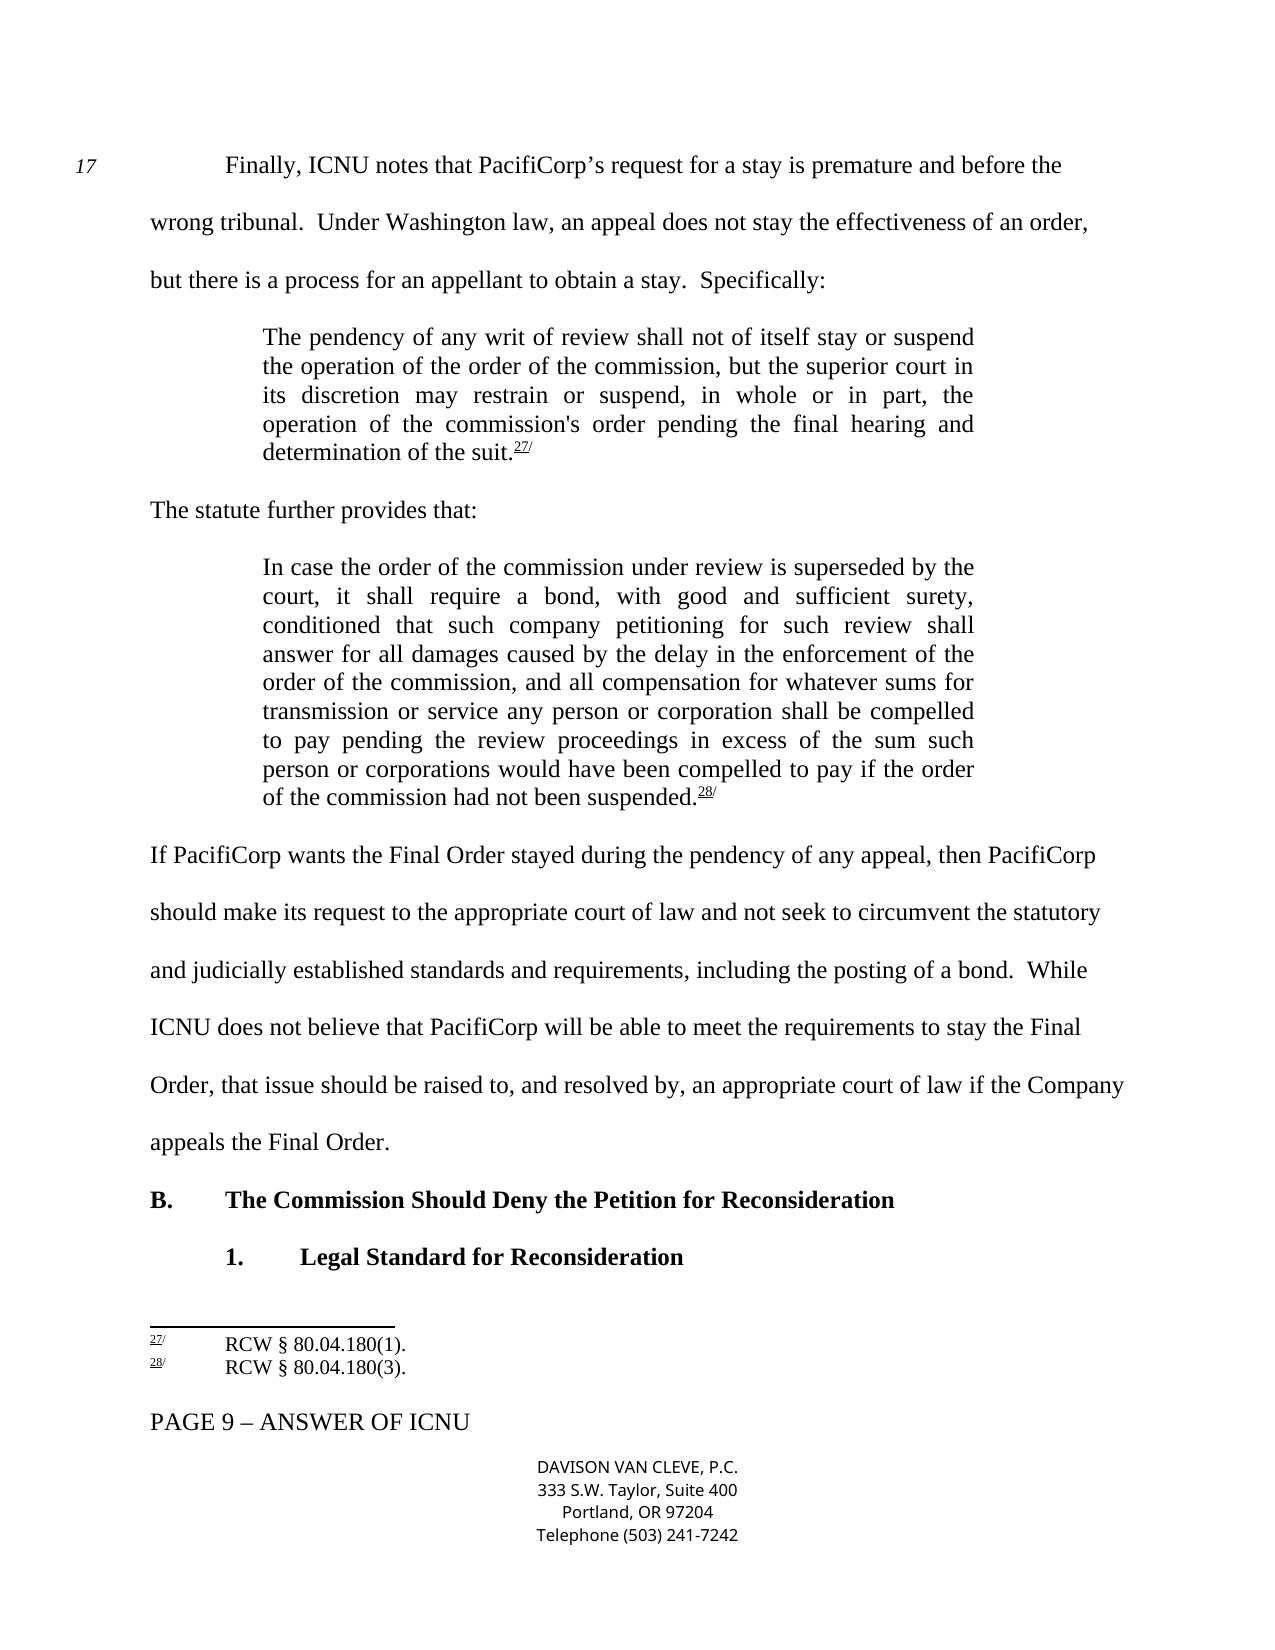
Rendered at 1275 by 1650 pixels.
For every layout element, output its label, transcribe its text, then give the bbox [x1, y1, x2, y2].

list B. The Commission Should Deny the Petition for Reconsideration [150, 1185, 1125, 1214]
list The statute further provides that: [150, 495, 1125, 524]
list If PacifiCorp wants the Final Order stayed during the pendency of any appeal, then PacifiCorp should make its request to the appropriate court of law and not seek to circumvent the statutory and judicially established standards and requirements, including the posting of a bond. While ICNU does not believe that PacifiCorp will be able to meet the requirements to stay the Final Order, that issue should be raised to, and resolved by, an appropriate court of law if the Company appeals the Final Order. [150, 840, 1125, 1156]
text Finally, ICNU notes that PacifiCorp’s request for a stay is premature and before the wrong tribunal. Under Washington law, an appeal does not stay the effectiveness of an order, but there is a process for an appellant to obtain a stay. Specifically: [75, 150, 1125, 294]
list In case the order of the commission under review is superseded by the court, it shall require a bond, with good and sufficient surety, conditioned that such company petitioning for such review shall answer for all damages caused by the delay in the enforcement of the order of the commission, and all compensation for whatever sums for transmission or service any person or corporation shall be compelled to pay pending the review proceedings in excess of the sum such person or corporations would have been compelled to pay if the order of the commission had not been suspended./ [262, 552, 975, 811]
list The pendency of any writ of review shall not of itself stay or suspend the operation of the order of the commission, but the superior court in its discretion may restrain or suspend, in whole or in part, the operation of the commission's order pending the final hearing and determination of the suit./ [262, 322, 975, 466]
list 1. Legal Standard for Reconsideration [225, 1242, 1125, 1271]
